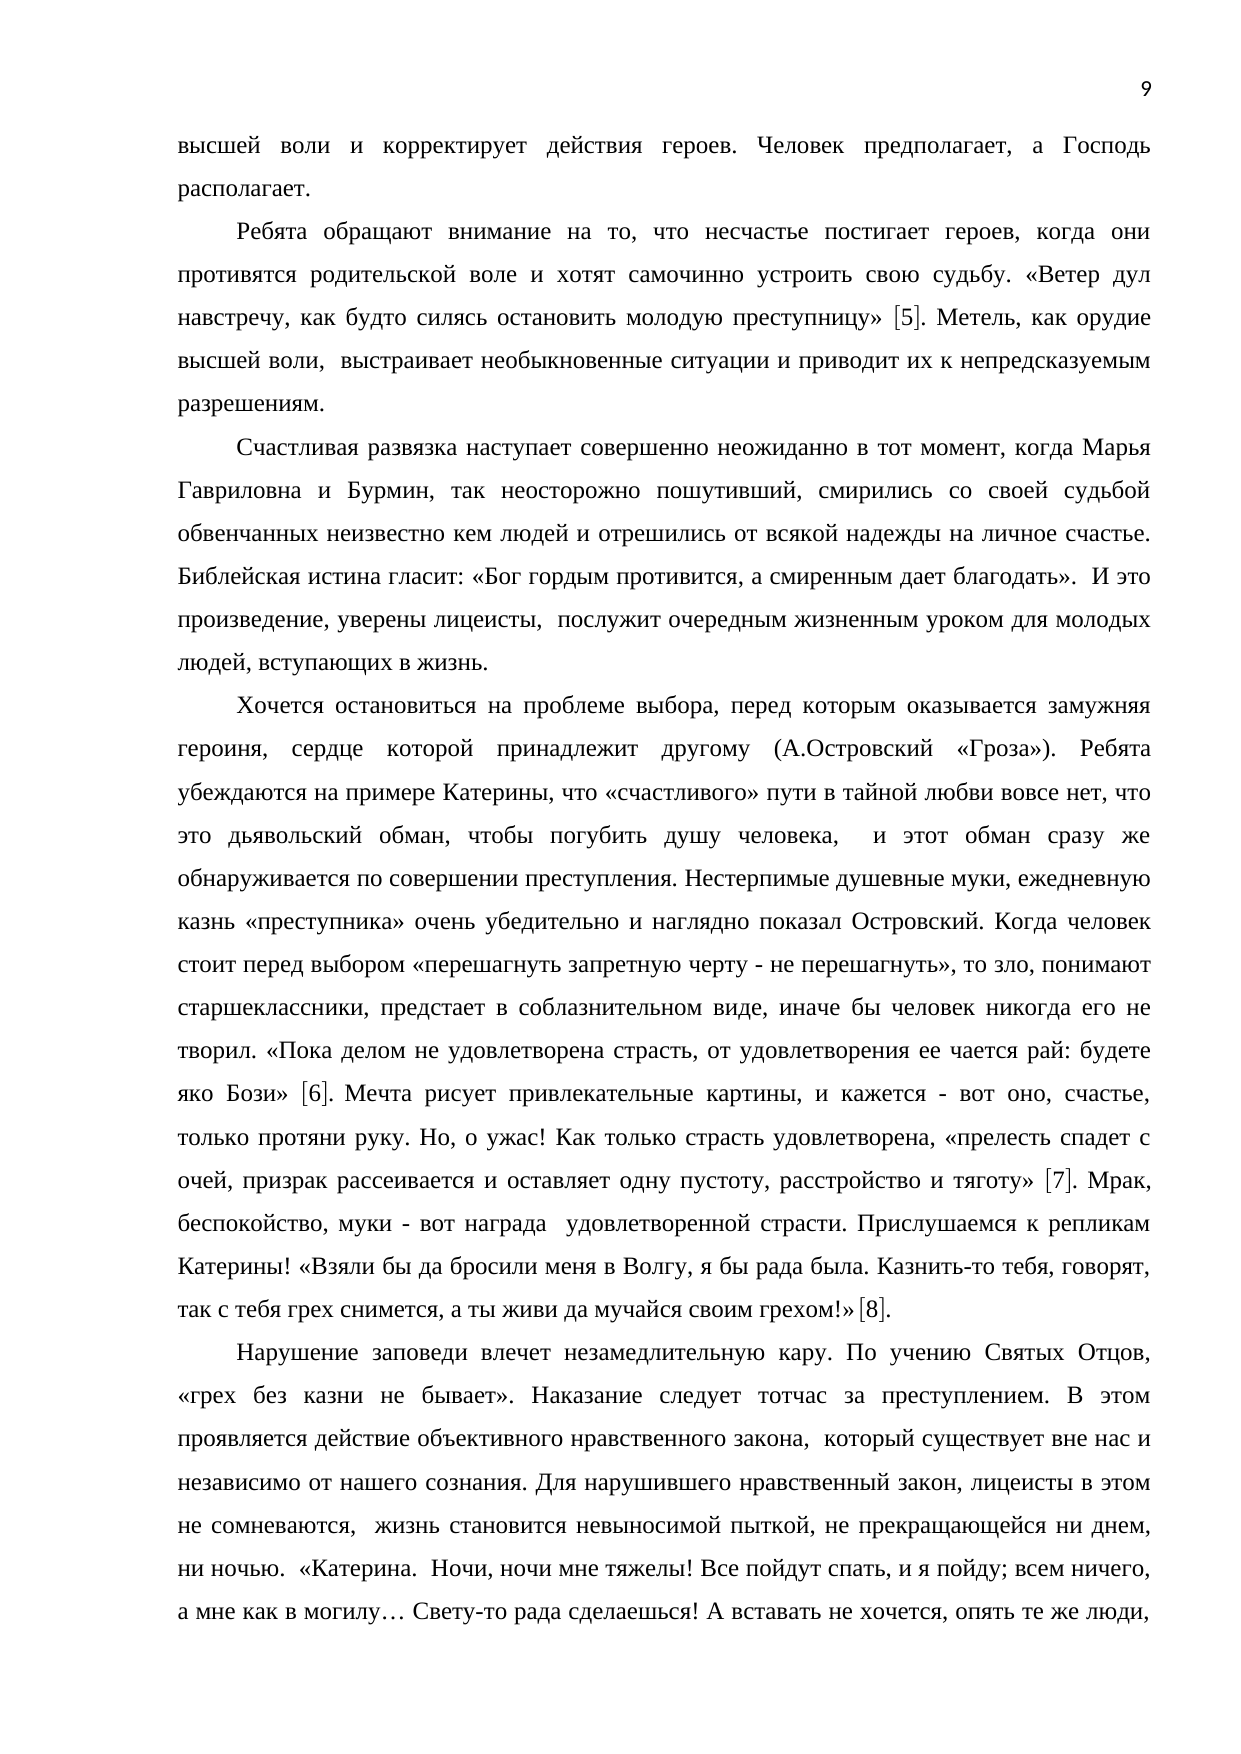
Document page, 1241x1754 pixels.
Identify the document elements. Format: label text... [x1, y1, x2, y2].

text Ребята обращают внимание на то, что несчастье постигает героев, когда они противятся родительской воле и хотят самочинно устроить свою судьбу. «Ветер дул навстречу, как будто силясь остановить молодую преступницу» 5. Метель, как орудие высшей воли, выстраивает необыкновенные ситуации и приводит их к непредсказуемым разрешениям. [177, 216, 1152, 417]
text Хочется остановиться на проблеме выбора, перед которым оказывается замужняя героиня, сердце которой принадлежит другому (А.Островский «Гроза»). Ребята убеждаются на примере Катерины, что «счастливого» пути в тайной любви вовсе нет, что это дьявольский обман, чтобы погубить душу человека, и этот обман сразу же обнаруживается по совершении преступления. Нестерпимые душевные муки, ежедневную казнь «преступника» очень убедительно и наглядно показал Островский. Когда человек стоит перед выбором «перешагнуть запретную черту - не перешагнуть», то зло, понимают старшеклассники, предстает в соблазнительном виде, иначе бы человек никогда его не творил. «Пока делом не удовлетворена страсть, от удовлетворения ее чается рай: будете яко Бози» 6. Мечта рисует привлекательные картины, и кажется - вот оно, счастье, только протяни руку. Но, о ужас! Как только страсть удовлетворена, «прелесть спадет с очей, призрак рассеивается и оставляет одну пустоту, расстройство и тяготу» 7. Мрак, беспокойство, муки - вот награда удовлетворенной страсти. Прислушаемся к репликам Катерины! «Взяли бы да бросили меня в Волгу, я бы рада была. Казнить-то тебя, говорят, так с тебя грех снимется, а ты живи да мучайся своим грехом!» 8. [177, 690, 1152, 1323]
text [177, 130, 1152, 202]
text Счастливая развязка наступает совершенно неожиданно в тот момент, когда Марья Гавриловна и Бурмин, так неосторожно пошутивший, смирились со своей судьбой обвенчанных неизвестно кем людей и отрешились от всякой надежды на личное счастье. Библейская истина гласит: «Бог гордым противится, а смиренным дает благодать». И это произведение, уверены лицеисты, послужит очередным жизненным уроком для молодых людей, вступающих в жизнь. [177, 432, 1152, 676]
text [177, 1337, 1152, 1625]
